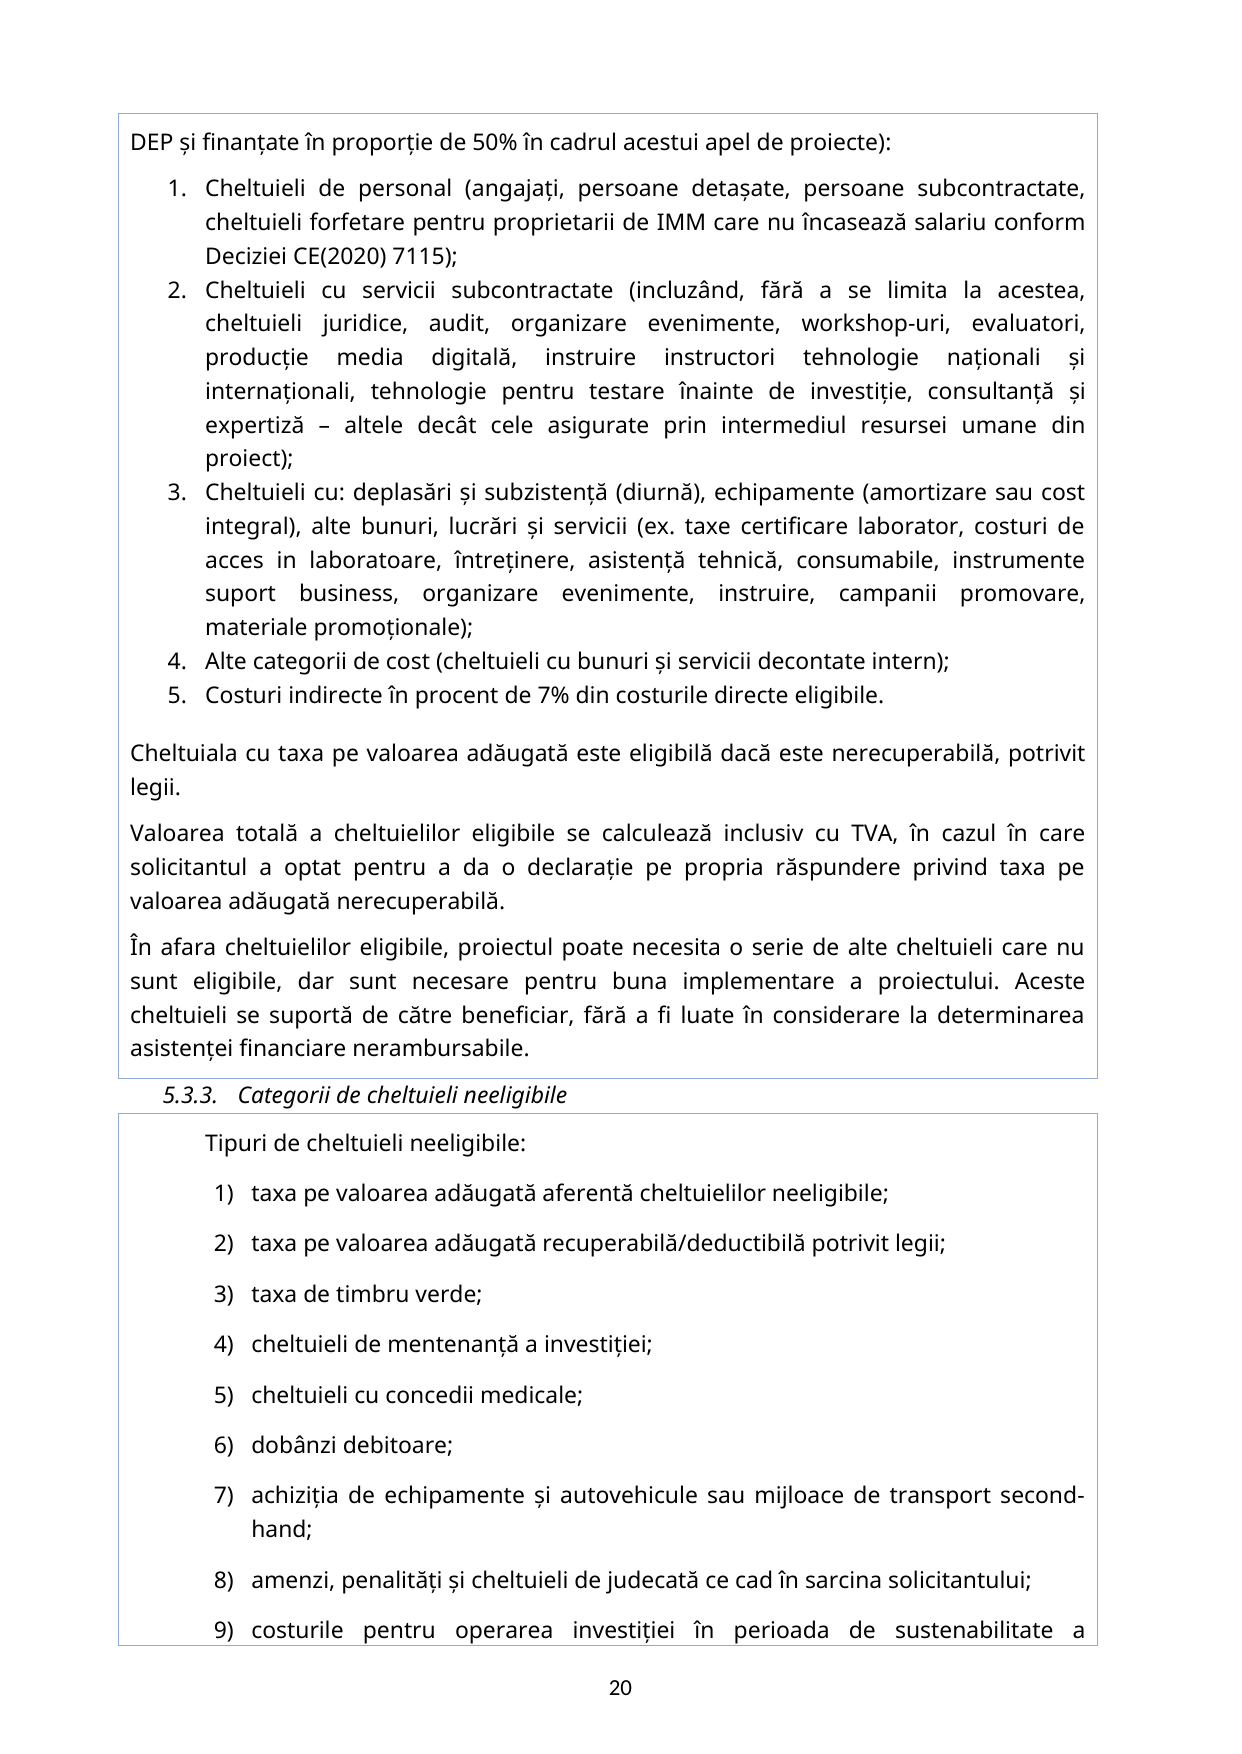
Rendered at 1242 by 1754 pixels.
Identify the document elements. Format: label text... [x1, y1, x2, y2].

list Categorii de cheltuieli neeligibile [162, 1079, 1122, 1110]
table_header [119, 114, 1097, 1078]
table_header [119, 1114, 1097, 1645]
